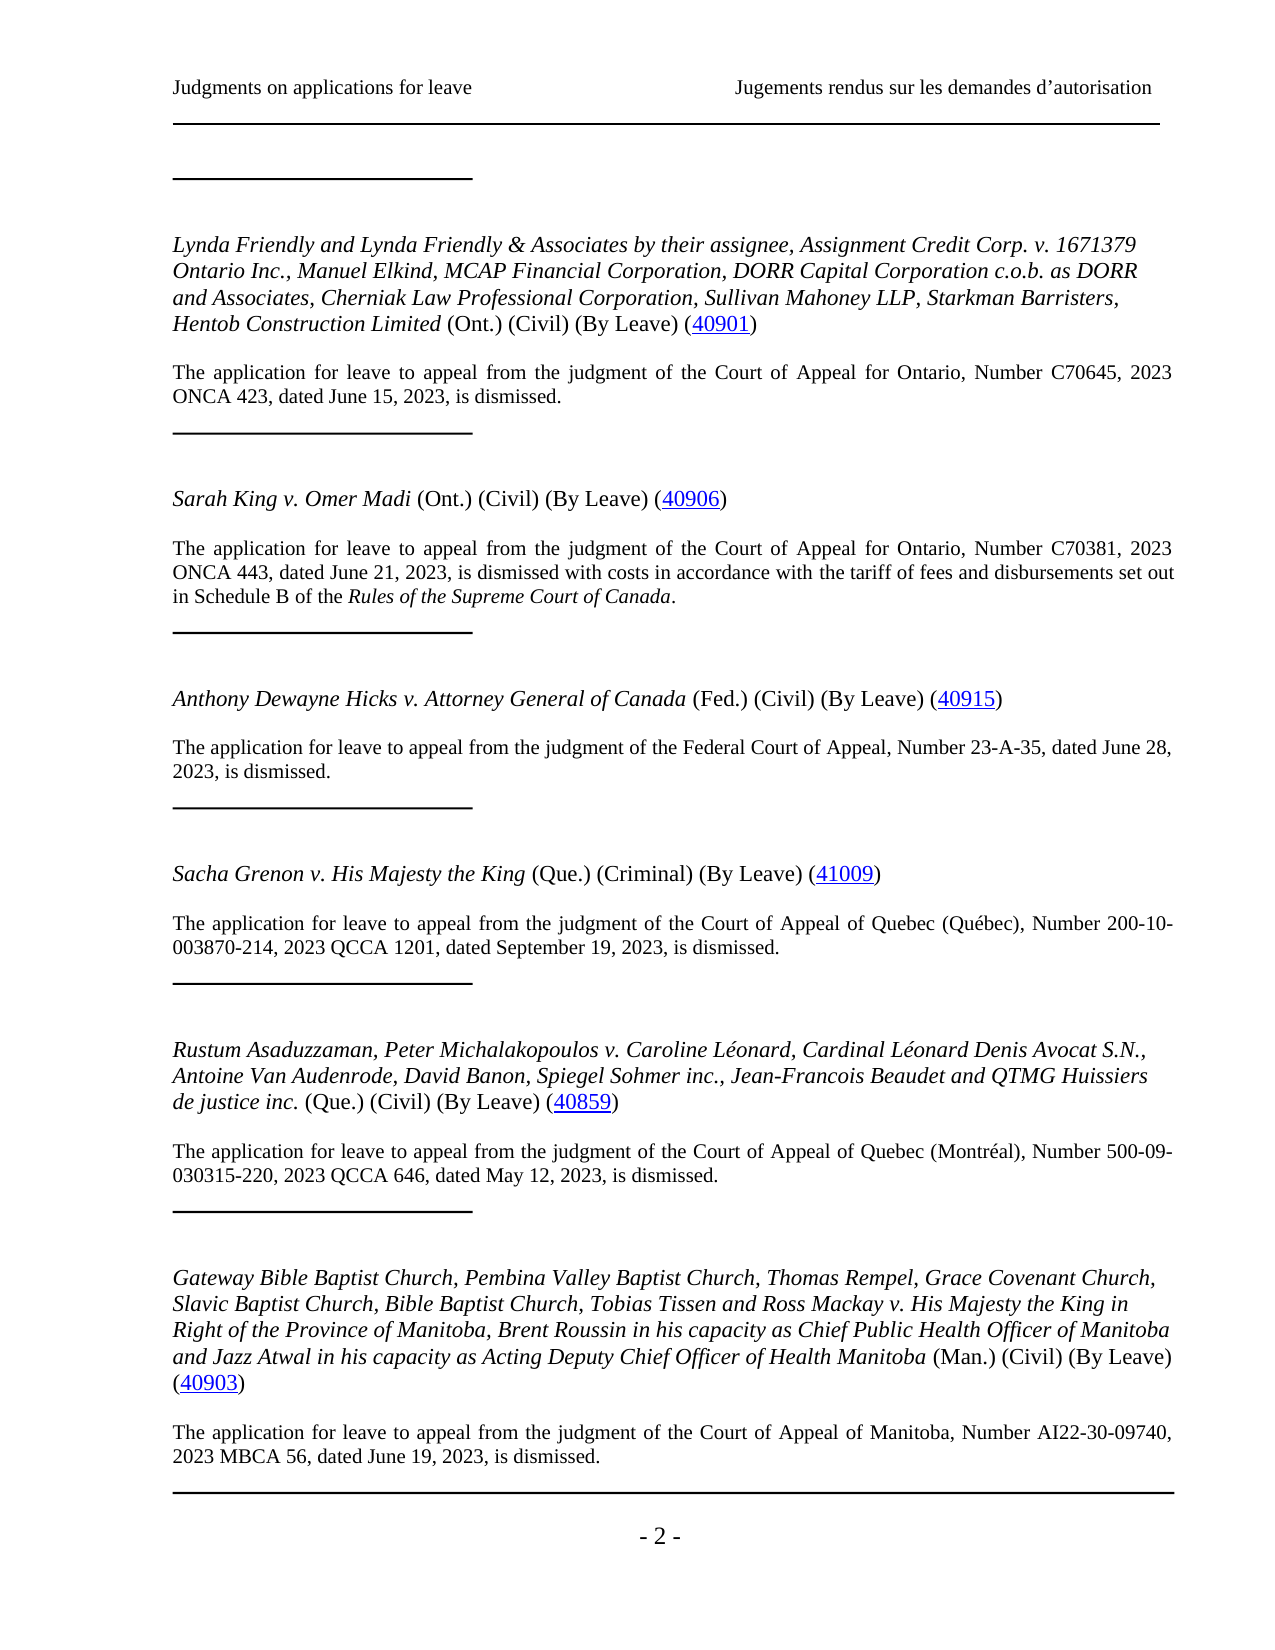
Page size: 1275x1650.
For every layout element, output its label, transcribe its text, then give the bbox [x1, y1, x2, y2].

text The application for leave to appeal from the judgment of the Court of Appeal for Ontario, Number C70645, 2023 ONCA 423, dated June 15, 2023, is dismissed. [172, 360, 1174, 408]
text The application for leave to appeal from the judgment of the Federal Court of Appeal, Number 23-A-35, dated June 28, 2023, is dismissed. [172, 735, 1174, 783]
text The application for leave to appeal from the judgment of the Court of Appeal of Quebec (Québec), Number 200-10-003870-214, 2023 QCCA 1201, dated September 19, 2023, is dismissed. [172, 911, 1174, 959]
text Anthony Dewayne Hicks v. Attorney General of Canada (Fed.) (Civil) (By Leave) (40915) [172, 685, 1174, 711]
text The application for leave to appeal from the judgment of the Court of Appeal of Quebec (Montréal), Number 500-09-030315-220, 2023 QCCA 646, dated May 12, 2023, is dismissed. [172, 1139, 1174, 1187]
text Sacha Grenon v. His Majesty the King (Que.) (Criminal) (By Leave) (41009) [172, 860, 1174, 887]
text The application for leave to appeal from the judgment of the Court of Appeal for Ontario, Number C70381, 2023 ONCA 443, dated June 21, 2023, is dismissed with costs in accordance with the tariff of fees and disbursements set out in Schedule B of the Rules of the Supreme Court of Canada. [172, 536, 1174, 608]
text Lynda Friendly and Lynda Friendly & Associates by their assignee, Assignment Credit Corp. v. 1671379 Ontario Inc., Manuel Elkind, MCAP Financial Corporation, DORR Capital Corporation c.o.b. as DORR and Associates, Cherniak Law Professional Corporation, Sullivan Mahoney LLP, Starkman Barristers, Hentob Construction Limited (Ont.) (Civil) (By Leave) (40901) [172, 231, 1174, 336]
text Gateway Bible Baptist Church, Pembina Valley Baptist Church, Thomas Rempel, Grace Covenant Church, Slavic Baptist Church, Bible Baptist Church, Tobias Tissen and Ross Mackay v. His Majesty the King in Right of the Province of Manitoba, Brent Roussin in his capacity as Chief Public Health Officer of Manitoba and Jazz Atwal in his capacity as Acting Deputy Chief Officer of Health Manitoba (Man.) (Civil) (By Leave) (40903) [172, 1264, 1174, 1396]
text The application for leave to appeal from the judgment of the Court of Appeal of Manitoba, Number AI22-30-09740, 2023 MBCA 56, dated June 19, 2023, is dismissed. [172, 1419, 1174, 1468]
text Sarah King v. Omer Madi (Ont.) (Civil) (By Leave) (40906) [172, 485, 1174, 512]
text Rustum Asaduzzaman, Peter Michalakopoulos v. Caroline Léonard, Cardinal Léonard Denis Avocat S.N., Antoine Van Audenrode, David Banon, Spiegel Sohmer inc., Jean-Francois Beaudet and QTMG Huissiers de justice inc. (Que.) (Civil) (By Leave) (40859) [172, 1036, 1174, 1115]
